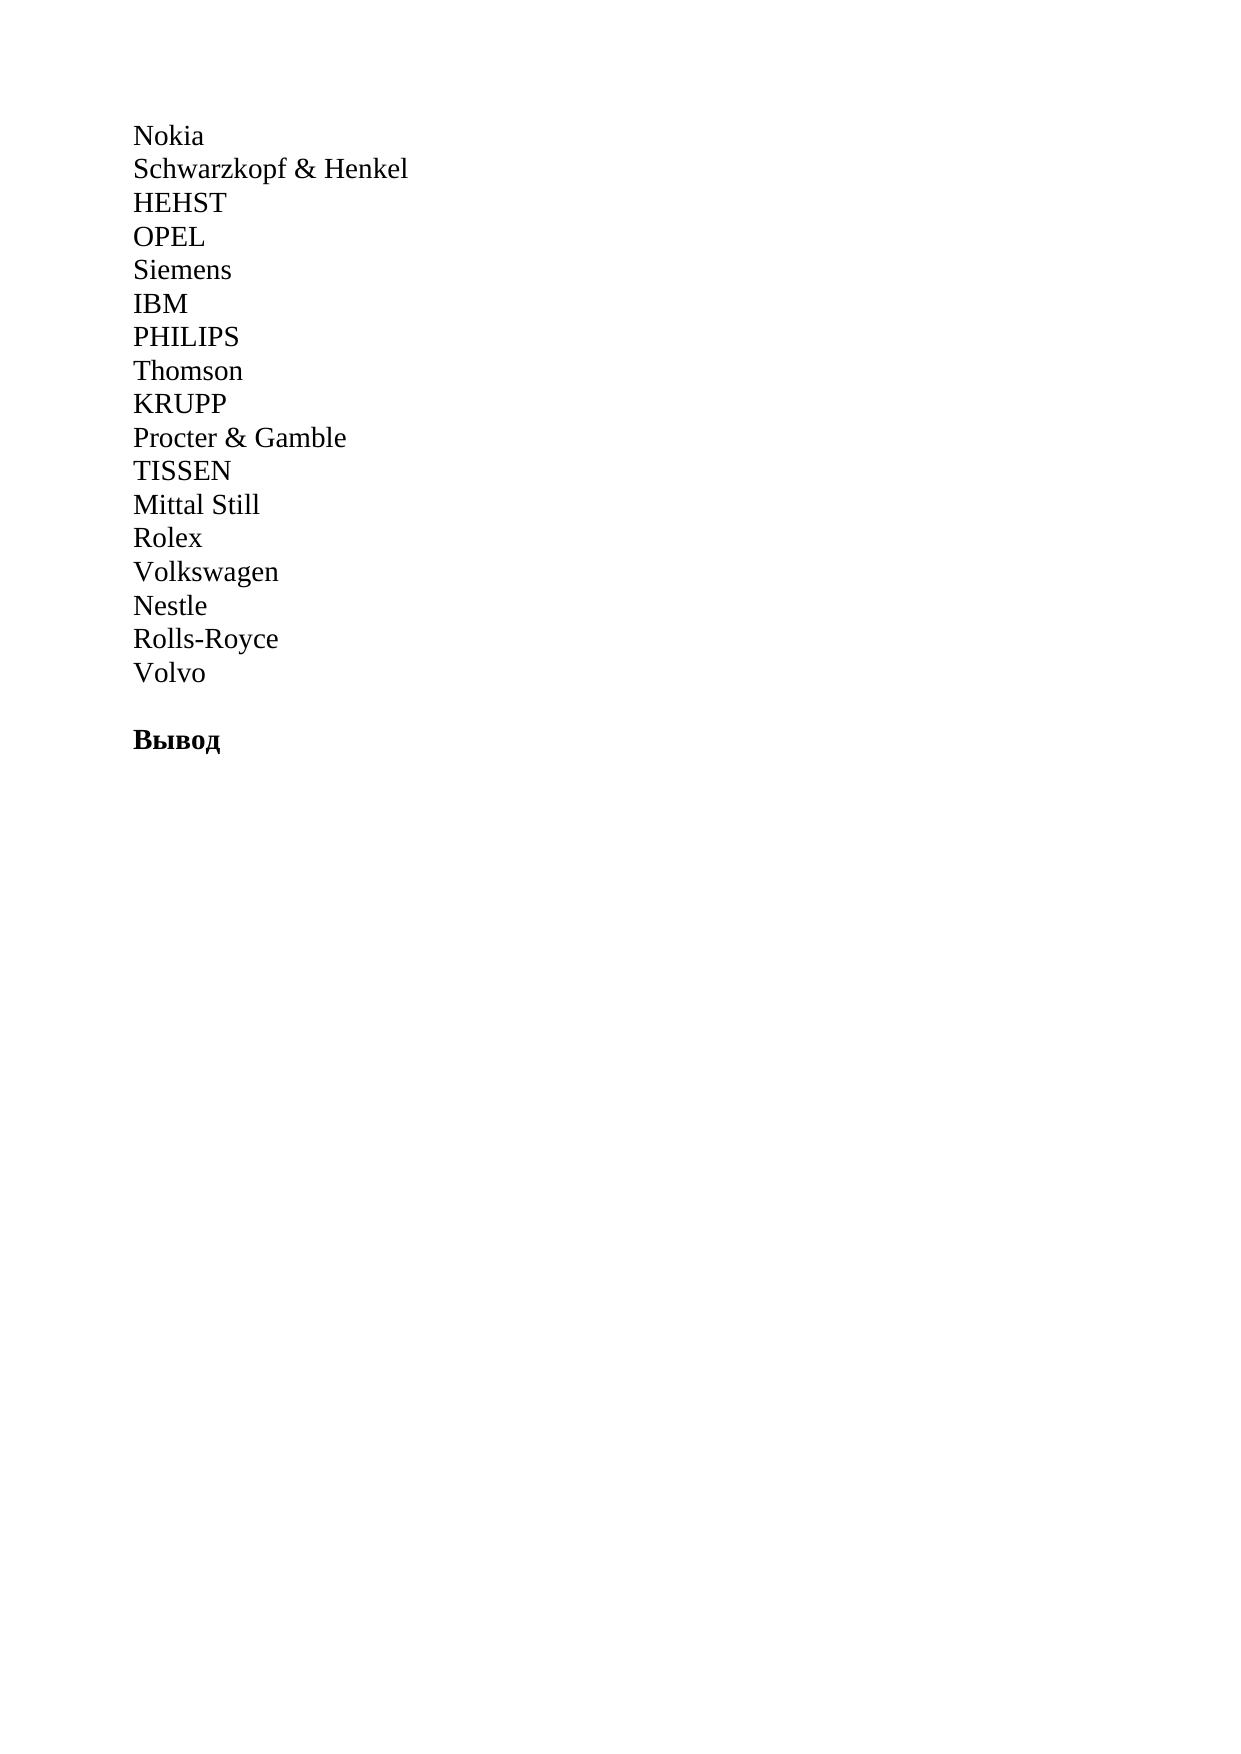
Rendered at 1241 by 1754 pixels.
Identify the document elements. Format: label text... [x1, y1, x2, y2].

text OPEL [133, 219, 1152, 252]
text Siemens [133, 252, 1152, 286]
text Mittal Still [133, 487, 1152, 521]
text Rolls-Royce [133, 621, 1152, 655]
text PHILIPS [133, 319, 1152, 353]
text Volvo [133, 655, 1152, 688]
text Вывод [133, 722, 1152, 755]
text KRUPP [133, 386, 1152, 420]
text Procter & Gamble [133, 420, 1152, 453]
text Schwarzkopf & Henkel [133, 152, 1152, 185]
text HEHST [133, 185, 1152, 219]
text IBM [133, 286, 1152, 319]
text Thomson [133, 353, 1152, 386]
text Volkswagen [133, 554, 1152, 588]
text Nokia [133, 118, 1152, 152]
text Rolex [133, 521, 1152, 554]
text Nestle [133, 588, 1152, 621]
text TISSEN [133, 453, 1152, 487]
